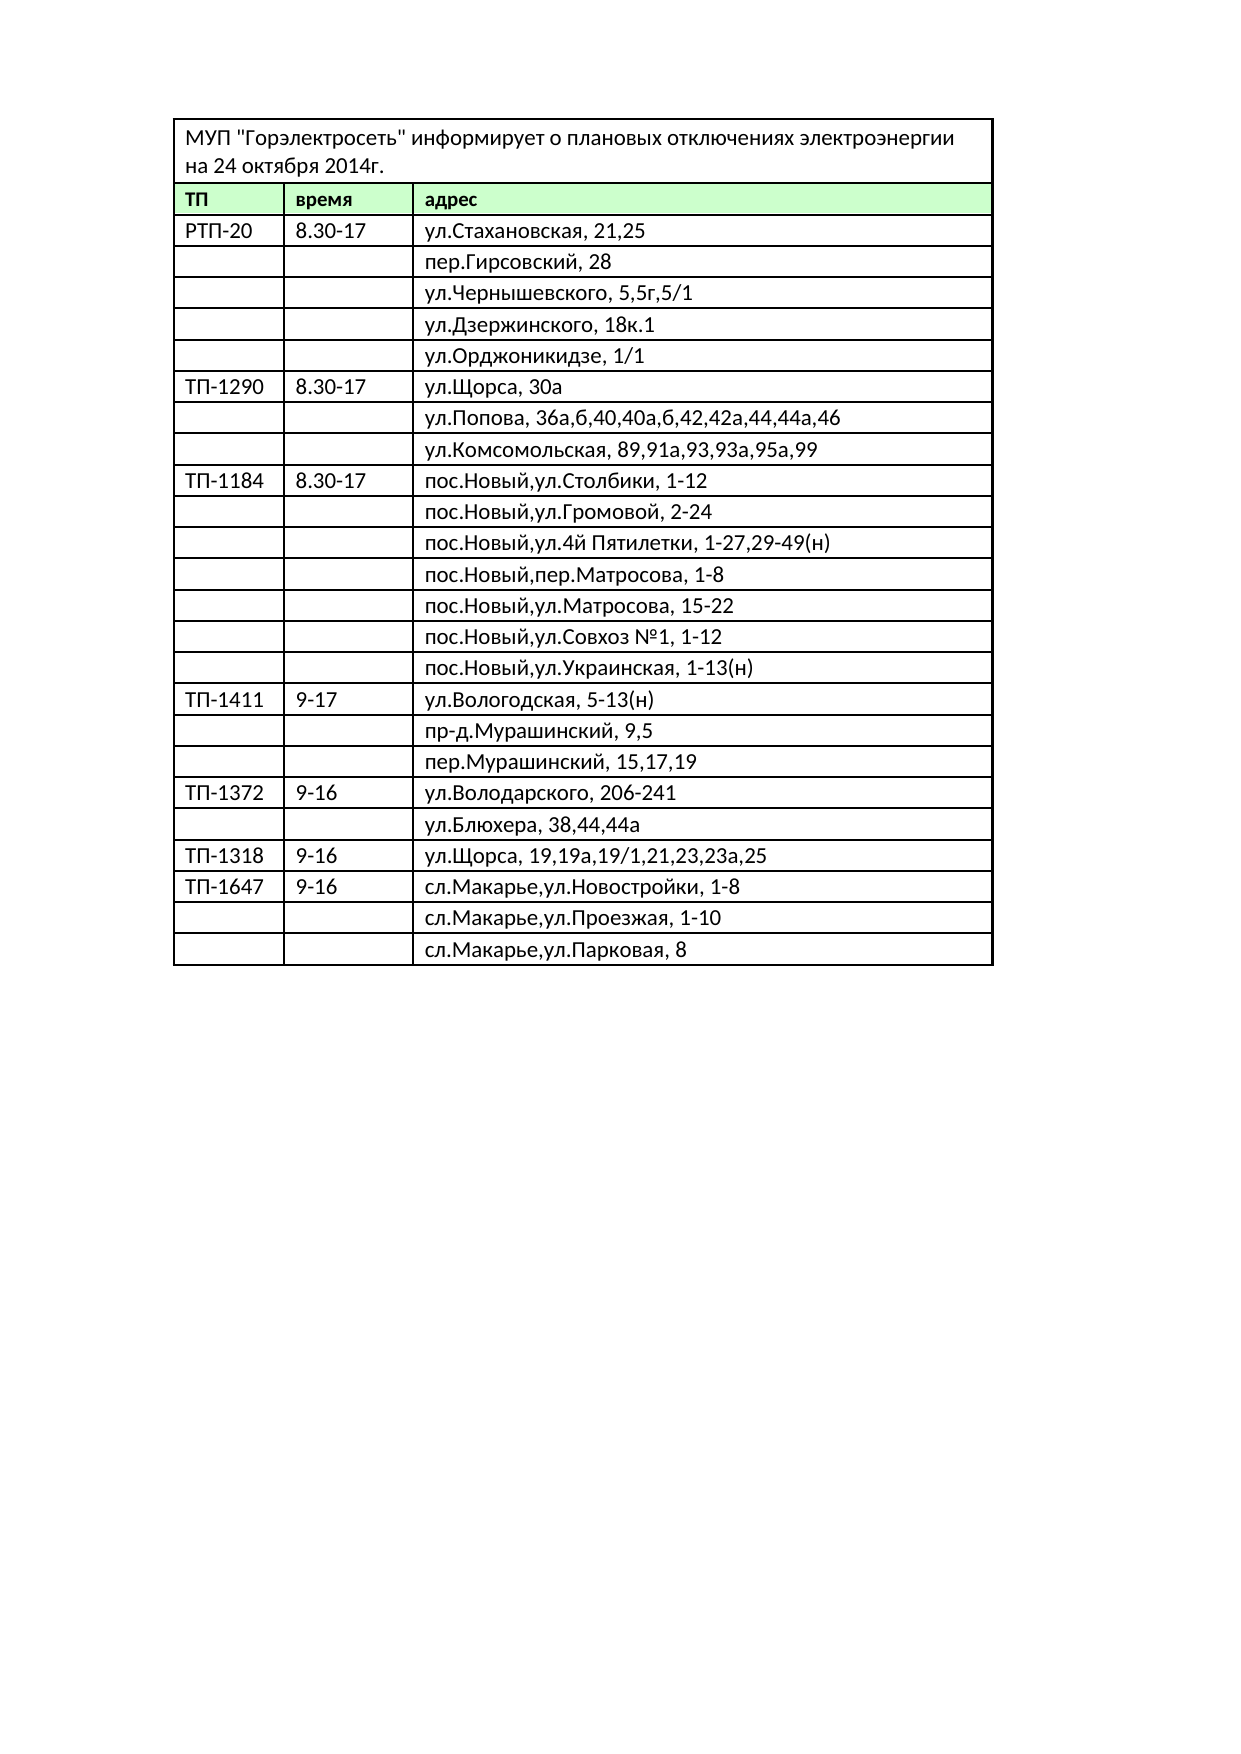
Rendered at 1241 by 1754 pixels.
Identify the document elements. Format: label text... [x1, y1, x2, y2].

table_cell [175, 341, 283, 370]
table_cell ул.Блюхера, 38,44,44а [414, 809, 991, 838]
table_cell ул.Орджоникидзе, 1/1 [414, 341, 991, 370]
table_cell [285, 716, 412, 745]
table_cell ул.Стахановская, 21,25 [414, 216, 991, 245]
table_cell ул.Щорса, 30а [414, 372, 991, 401]
table_cell пр-д.Мурашинский, 9,5 [414, 716, 991, 745]
table_cell [175, 278, 283, 307]
table_cell 9-16 [285, 841, 412, 870]
table_cell [175, 747, 283, 776]
table_cell [285, 653, 412, 682]
table_cell пос.Новый,ул.Совхоз №1, 1-12 [414, 622, 991, 651]
table_cell РТП-20 [175, 216, 283, 245]
table_cell 9-16 [285, 778, 412, 807]
table_cell пос.Новый,ул.Громовой, 2-24 [414, 497, 991, 526]
table_cell 8.30-17 [285, 372, 412, 401]
table_cell [175, 528, 283, 557]
table_cell [285, 528, 412, 557]
table_cell [175, 622, 283, 651]
table_cell ул.Попова, 36а,б,40,40а,б,42,42а,44,44а,46 [414, 403, 991, 432]
table_cell ТП [175, 184, 283, 213]
table_cell [175, 903, 283, 932]
table_cell ТП-1290 [175, 372, 283, 401]
table_cell [285, 434, 412, 463]
table_cell [285, 591, 412, 620]
table_cell [285, 309, 412, 338]
table_cell [175, 809, 283, 838]
table_cell [175, 934, 283, 963]
table_cell ул.Вологодская, 5-13(н) [414, 684, 991, 713]
table_cell пос.Новый,ул.Матросова, 15-22 [414, 591, 991, 620]
table_cell [285, 403, 412, 432]
table_cell ул.Комсомольская, 89,91а,93,93а,95а,99 [414, 434, 991, 463]
table_cell ТП-1372 [175, 778, 283, 807]
table_cell ТП-1411 [175, 684, 283, 713]
table_cell [285, 622, 412, 651]
table_cell [175, 309, 283, 338]
table_cell пос.Новый,ул.4й Пятилетки, 1-27,29-49(н) [414, 528, 991, 557]
table_cell [285, 809, 412, 838]
table_cell [285, 341, 412, 370]
table_cell пос.Новый,пер.Матросова, 1-8 [414, 559, 991, 588]
table_cell [175, 434, 283, 463]
table_cell [285, 903, 412, 932]
table_cell ул.Щорса, 19,19а,19/1,21,23,23а,25 [414, 841, 991, 870]
table_cell [175, 559, 283, 588]
table_cell пер.Гирсовский, 28 [414, 247, 991, 276]
table_cell ТП-1647 [175, 872, 283, 901]
table_cell 9-17 [285, 684, 412, 713]
table_cell сл.Макарье,ул.Проезжая, 1-10 [414, 903, 991, 932]
table_cell пос.Новый,ул.Столбики, 1-12 [414, 466, 991, 495]
table_cell [175, 591, 283, 620]
table_cell [285, 747, 412, 776]
table_cell [285, 497, 412, 526]
table_header МУП "Горэлектросеть" информирует о плановых отключениях электроэнергии на 24 октября 2014г. [175, 120, 991, 182]
table_cell пос.Новый,ул.Украинская, 1-13(н) [414, 653, 991, 682]
table_cell сл.Макарье,ул.Новостройки, 1-8 [414, 872, 991, 901]
table_cell пер.Мурашинский, 15,17,19 [414, 747, 991, 776]
table_cell ул.Дзержинского, 18к.1 [414, 309, 991, 338]
table_cell сл.Макарье,ул.Парковая, 8 [414, 934, 991, 963]
table_cell [285, 247, 412, 276]
table_cell [175, 247, 283, 276]
table_cell ТП-1318 [175, 841, 283, 870]
table_cell [285, 559, 412, 588]
table_cell [285, 934, 412, 963]
table_cell [175, 716, 283, 745]
table_cell ул.Чернышевского, 5,5г,5/1 [414, 278, 991, 307]
table_cell [175, 653, 283, 682]
table_cell ул.Володарского, 206-241 [414, 778, 991, 807]
table_cell [175, 403, 283, 432]
table_cell [285, 278, 412, 307]
table_cell 8.30-17 [285, 216, 412, 245]
table_cell 8.30-17 [285, 466, 412, 495]
table_cell ТП-1184 [175, 466, 283, 495]
table_cell 9-16 [285, 872, 412, 901]
table_cell время [285, 184, 412, 213]
table_cell адрес [414, 184, 991, 213]
table_cell [175, 497, 283, 526]
